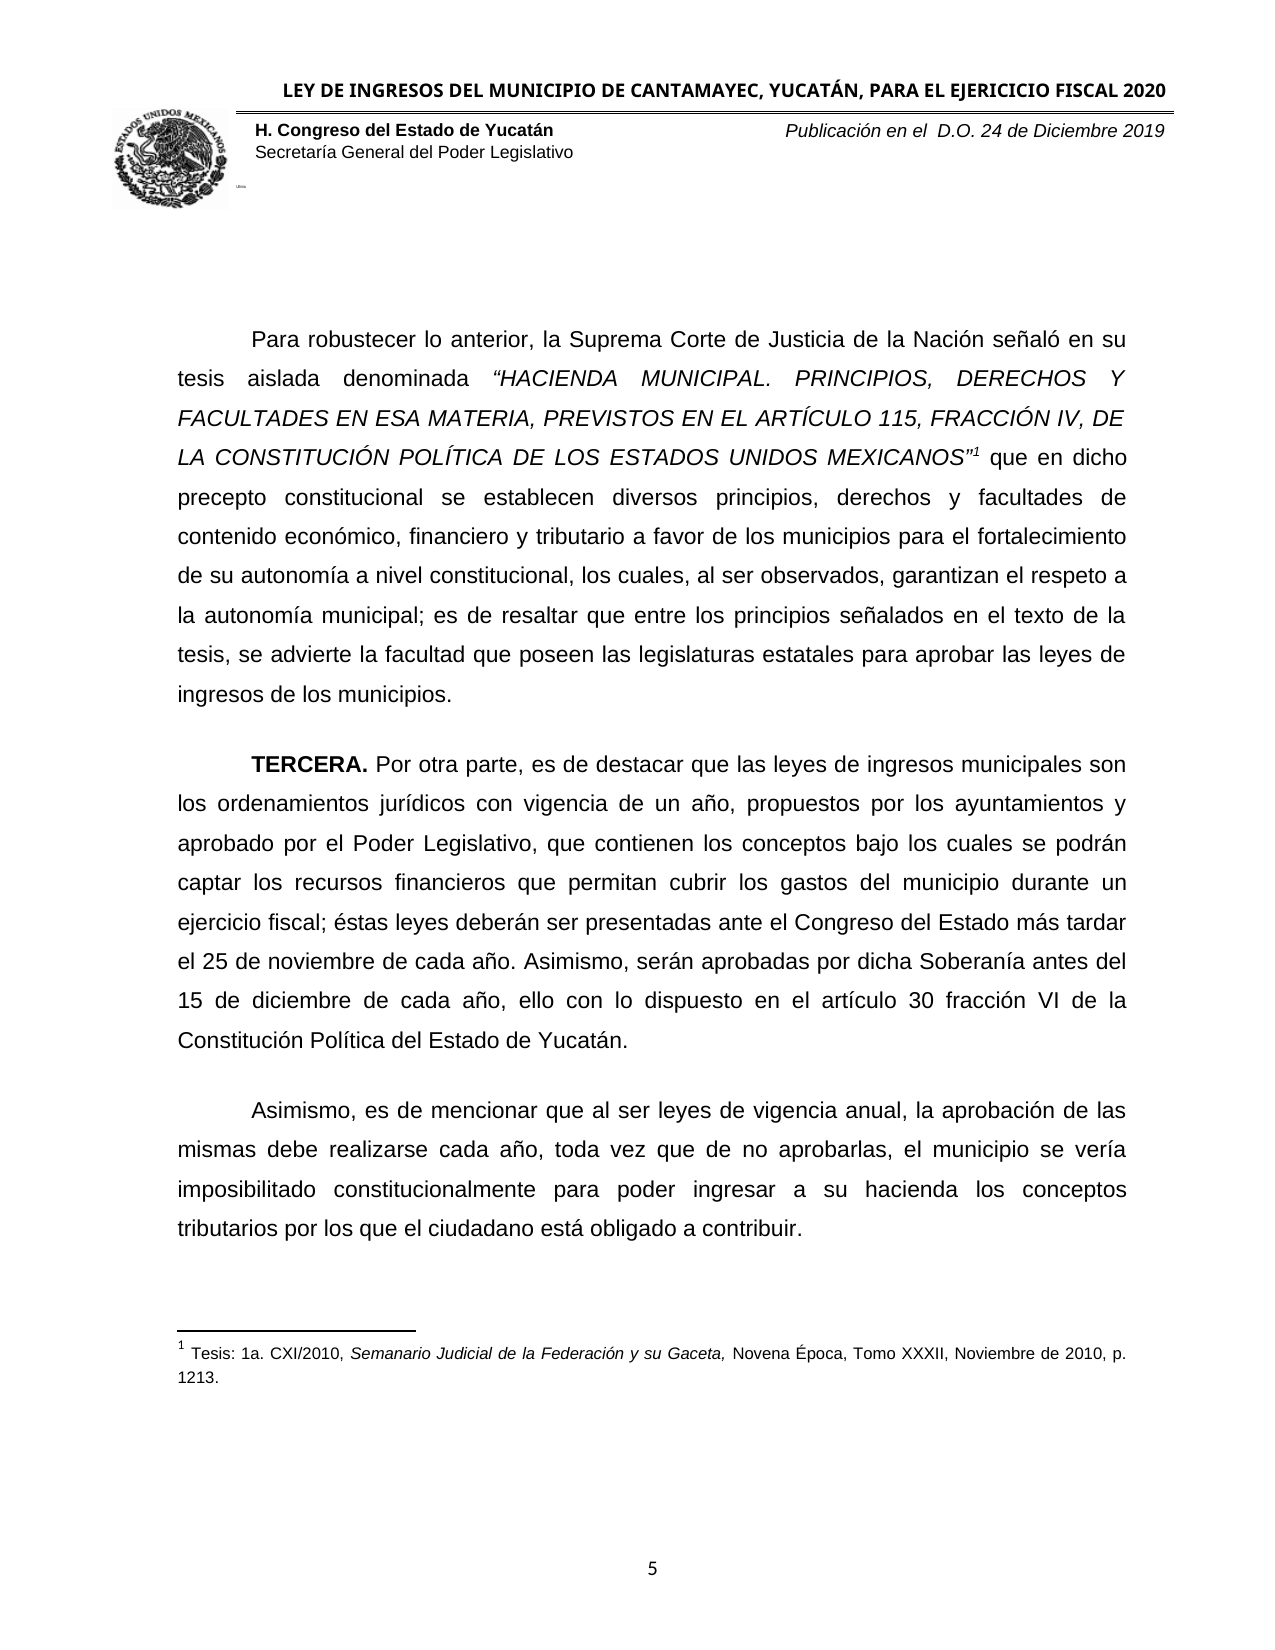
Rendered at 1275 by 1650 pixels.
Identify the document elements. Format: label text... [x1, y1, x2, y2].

text Asimismo, es de mencionar que al ser leyes de vigencia anual, la aprobación de las mismas debe realizarse cada año, toda vez que de no aprobarlas, el municipio se vería imposibilitado constitucionalmente para poder ingresar a su hacienda los conceptos tributarios por los que el ciudadano está obligado a contribuir. [177, 1097, 1127, 1241]
text TERCERA. Por otra parte, es de destacar que las leyes de ingresos municipales son los ordenamientos jurídicos con vigencia de un año, propuestos por los ayuntamientos y aprobado por el Poder Legislativo, que contienen los conceptos bajo los cuales se podrán captar los recursos financieros que permitan cubrir los gastos del municipio durante un ejercicio fiscal; éstas leyes deberán ser presentadas ante el Congreso del Estado más tardar el 25 de noviembre de cada año. Asimismo, serán aprobadas por dicha Soberanía antes del 15 de diciembre de cada año, ello con lo dispuesto en el artículo 30 fracción VI de la Constitución Política del Estado de Yucatán. [177, 751, 1127, 1053]
text Para robustecer lo anterior, la Suprema Corte de Justicia de la Nación señaló en su tesis aislada denominada “HACIENDA MUNICIPAL. PRINCIPIOS, DERECHOS Y FACULTADES EN ESA MATERIA, PREVISTOS EN EL ARTÍCULO 115, FRACCIÓN IV, DE LA CONSTITUCIÓN POLÍTICA DE LOS ESTADOS UNIDOS MEXICANOS” que en dicho precepto constitucional se establecen diversos principios, derechos y facultades de contenido económico, financiero y tributario a favor de los municipios para el fortalecimiento de su autonomía a nivel constitucional, los cuales, al ser observados, garantizan el respeto a la autonomía municipal; es de resaltar que entre los principios señalados en el texto de la tesis, se advierte la facultad que poseen las legislaturas estatales para aprobar las leyes de ingresos de los municipios. [177, 326, 1127, 707]
